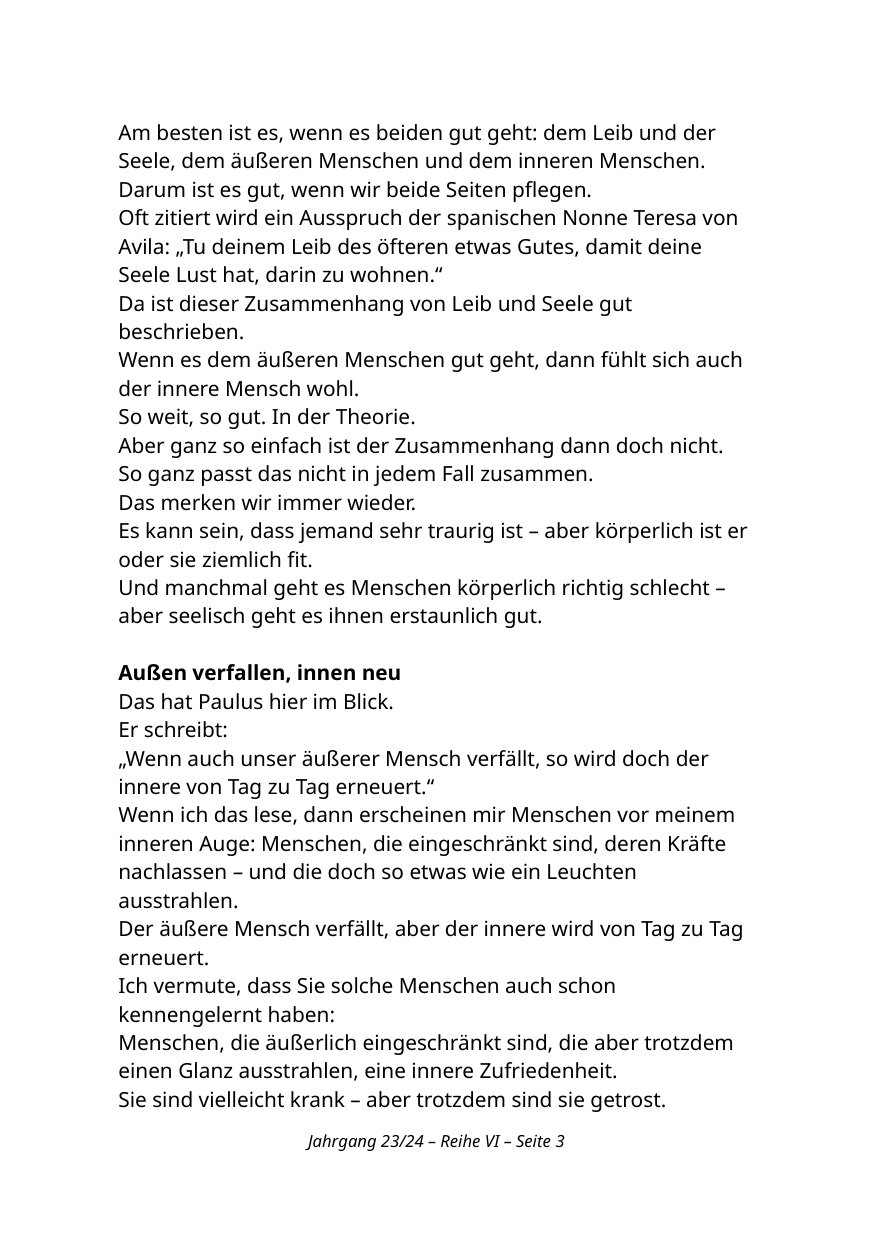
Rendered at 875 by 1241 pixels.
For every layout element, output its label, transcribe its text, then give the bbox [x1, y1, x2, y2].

text Sie sind vielleicht krank – aber trotzdem sind sie getrost. [118, 1085, 756, 1113]
text Da ist dieser Zusammenhang von Leib und Seele gut beschrieben. [118, 289, 756, 346]
text „Wenn auch unser äußerer Mensch verfällt, so wird doch der innere von Tag zu Tag erneuert.“ [118, 744, 756, 801]
text Ich vermute, dass Sie solche Menschen auch schon kennengelernt haben: [118, 971, 756, 1028]
text Er schreibt: [118, 715, 756, 744]
text Wenn es dem äußeren Menschen gut geht, dann fühlt sich auch der innere Mensch wohl. [118, 346, 756, 402]
text Und manchmal geht es Menschen körperlich richtig schlecht – aber seelisch geht es ihnen erstaunlich gut. [118, 573, 756, 630]
text Der äußere Mensch verfällt, aber der innere wird von Tag zu Tag erneuert. [118, 914, 756, 971]
text Am besten ist es, wenn es beiden gut geht: dem Leib und der Seele, dem äußeren Menschen und dem inneren Menschen. Darum ist es gut, wenn wir beide Seiten pflegen. [118, 118, 756, 203]
text So ganz passt das nicht in jedem Fall zusammen. [118, 459, 756, 488]
text Aber ganz so einfach ist der Zusammenhang dann doch nicht. [118, 431, 756, 459]
text Wenn ich das lese, dann erscheinen mir Menschen vor meinem inneren Auge: Menschen, die eingeschränkt sind, deren Kräfte nachlassen – und die doch so etwas wie ein Leuchten ausstrahlen. [118, 801, 756, 914]
text Das merken wir immer wieder. [118, 488, 756, 516]
text Das hat Paulus hier im Blick. [118, 687, 756, 715]
text So weit, so gut. In der Theorie. [118, 402, 756, 431]
text Menschen, die äußerlich eingeschränkt sind, die aber trotzdem einen Glanz ausstrahlen, eine innere Zufriedenheit. [118, 1028, 756, 1085]
text Es kann sein, dass jemand sehr traurig ist – aber körperlich ist er oder sie ziemlich fit. [118, 516, 756, 573]
text Oft zitiert wird ein Ausspruch der spanischen Nonne Teresa von Avila: „Tu deinem Leib des öfteren etwas Gutes, damit deine Seele Lust hat, darin zu wohnen.“ [118, 203, 756, 289]
text Außen verfallen, innen neu [118, 658, 756, 687]
